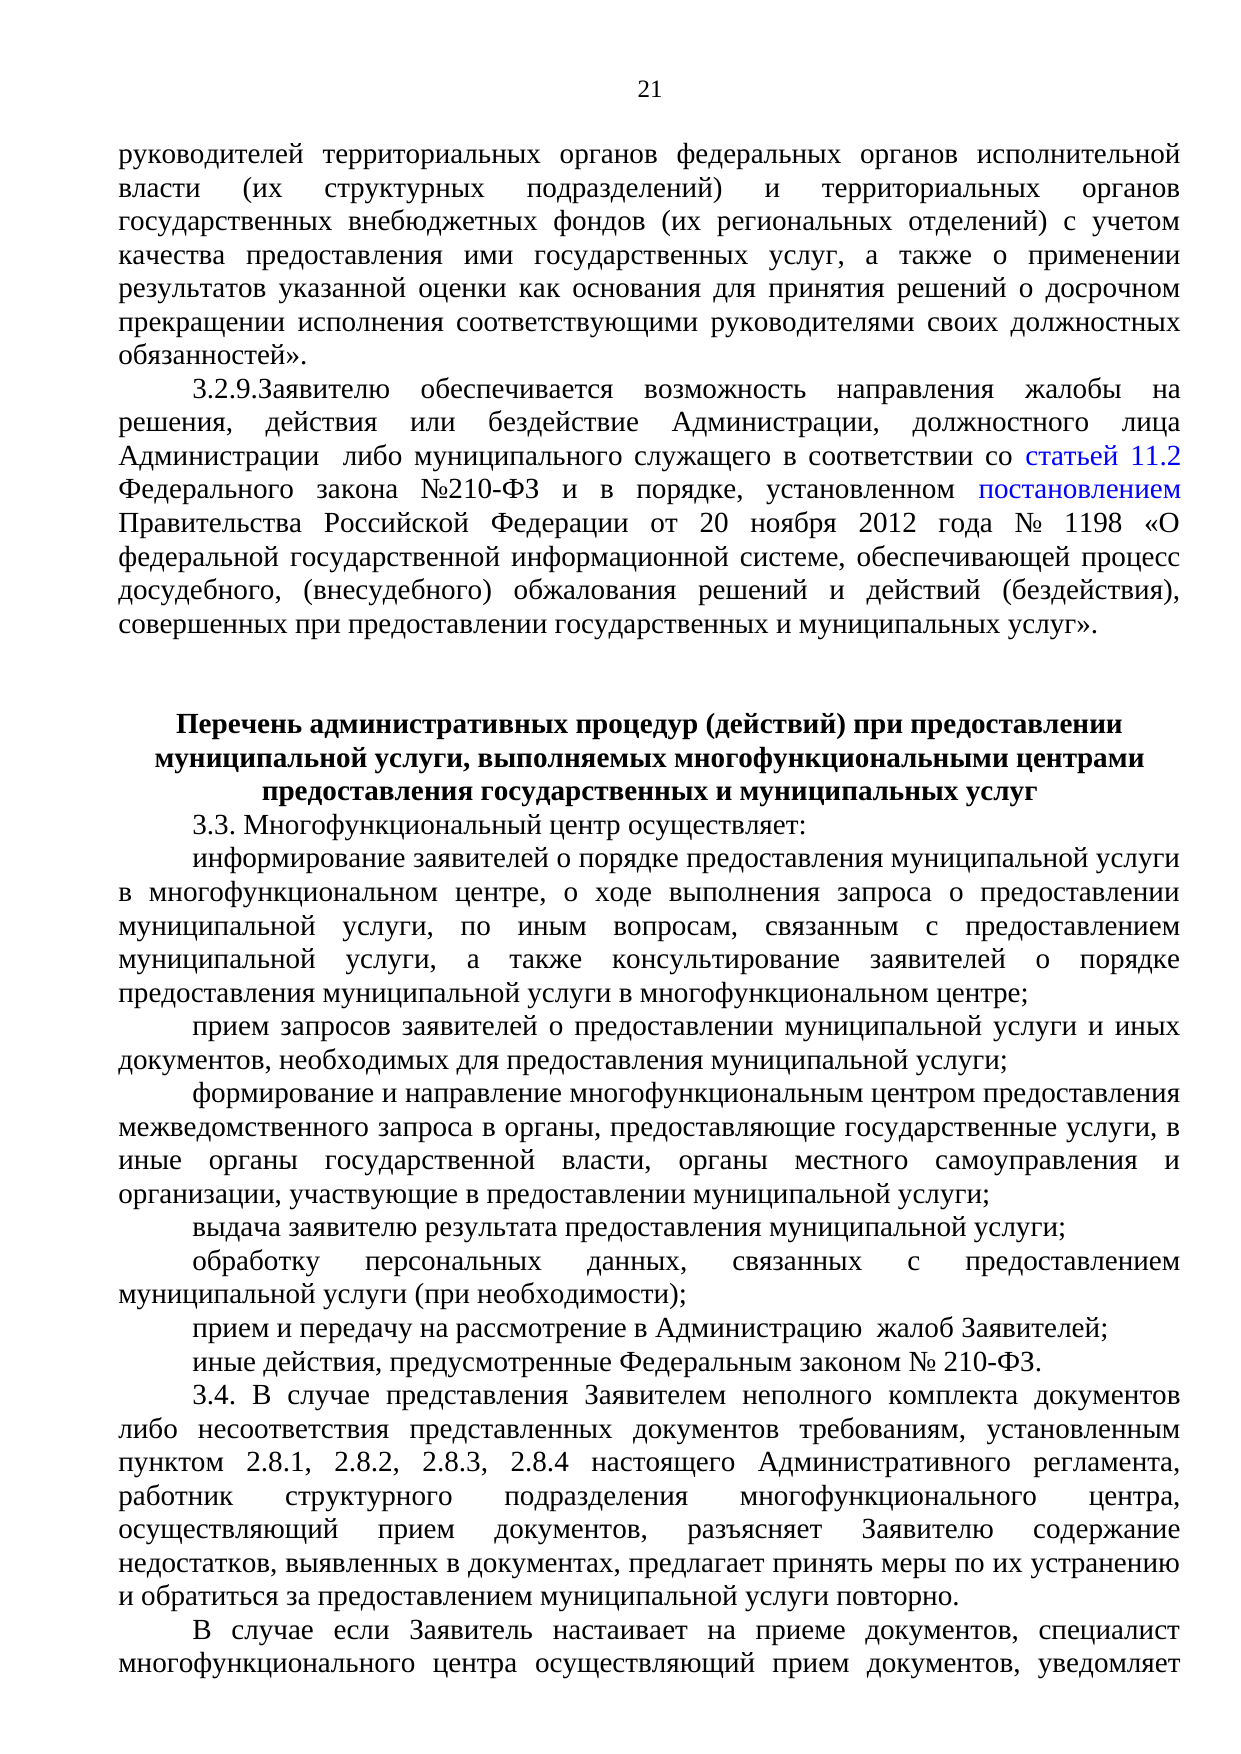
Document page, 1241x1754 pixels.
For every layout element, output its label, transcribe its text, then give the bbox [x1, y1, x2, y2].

text Перечень административных процедур (действий) при предоставлении муниципальной услуги, выполняемых многофункциональными центрами предоставления государственных и муниципальных услуг [118, 706, 1181, 807]
text иные действия, предусмотренные Федеральным законом № 210-ФЗ. [118, 1344, 1181, 1377]
text выдача заявителю результата предоставления муниципальной услуги; [118, 1209, 1181, 1243]
text формирование и направление многофункциональным центром предоставления межведомственного запроса в органы, предоставляющие государственные услуги, в иные органы государственной власти, органы местного самоуправления и организации, участвующие в предоставлении муниципальной услуги; [118, 1075, 1181, 1209]
text прием и передачу на рассмотрение в Администрацию жалоб Заявителей; [118, 1310, 1181, 1344]
text 3.3. Многофункциональный центр осуществляет: [118, 807, 1181, 841]
text 3.2.9.Заявителю обеспечивается возможность направления жалобы на решения, действия или бездействие Администрации, должностного лица Администрации либо муниципального служащего в соответствии со статьей 11.2 Федерального закона №210-ФЗ и в порядке, установленном постановлением Правительства Российской Федерации от 20 ноября 2012 года № 1198 «О федеральной государственной информационной системе, обеспечивающей процесс досудебного, (внесудебного) обжалования решений и действий (бездействия), совершенных при предоставлении государственных и муниципальных услуг». [118, 371, 1181, 639]
text информирование заявителей о порядке предоставления муниципальной услуги в многофункциональном центре, о ходе выполнения запроса о предоставлении муниципальной услуги, по иным вопросам, связанным с предоставлением муниципальной услуги, а также консультирование заявителей о порядке предоставления муниципальной услуги в многофункциональном центре; [118, 841, 1181, 1008]
text прием запросов заявителей о предоставлении муниципальной услуги и иных документов, необходимых для предоставления муниципальной услуги; [118, 1008, 1181, 1075]
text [118, 1612, 1181, 1679]
text 3.4. В случае представления Заявителем неполного комплекта документов либо несоответствия представленных документов требованиям, установленным пунктом 2.8.1, 2.8.2, 2.8.3, 2.8.4 настоящего Административного регламента, работник структурного подразделения многофункционального центра, осуществляющий прием документов, разъясняет Заявителю содержание недостатков, выявленных в документах, предлагает принять меры по их устранению и обратиться за предоставлением муниципальной услуги повторно. [118, 1377, 1181, 1612]
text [118, 136, 1181, 371]
text обработку персональных данных, связанных с предоставлением муниципальной услуги (при необходимости); [118, 1243, 1181, 1310]
